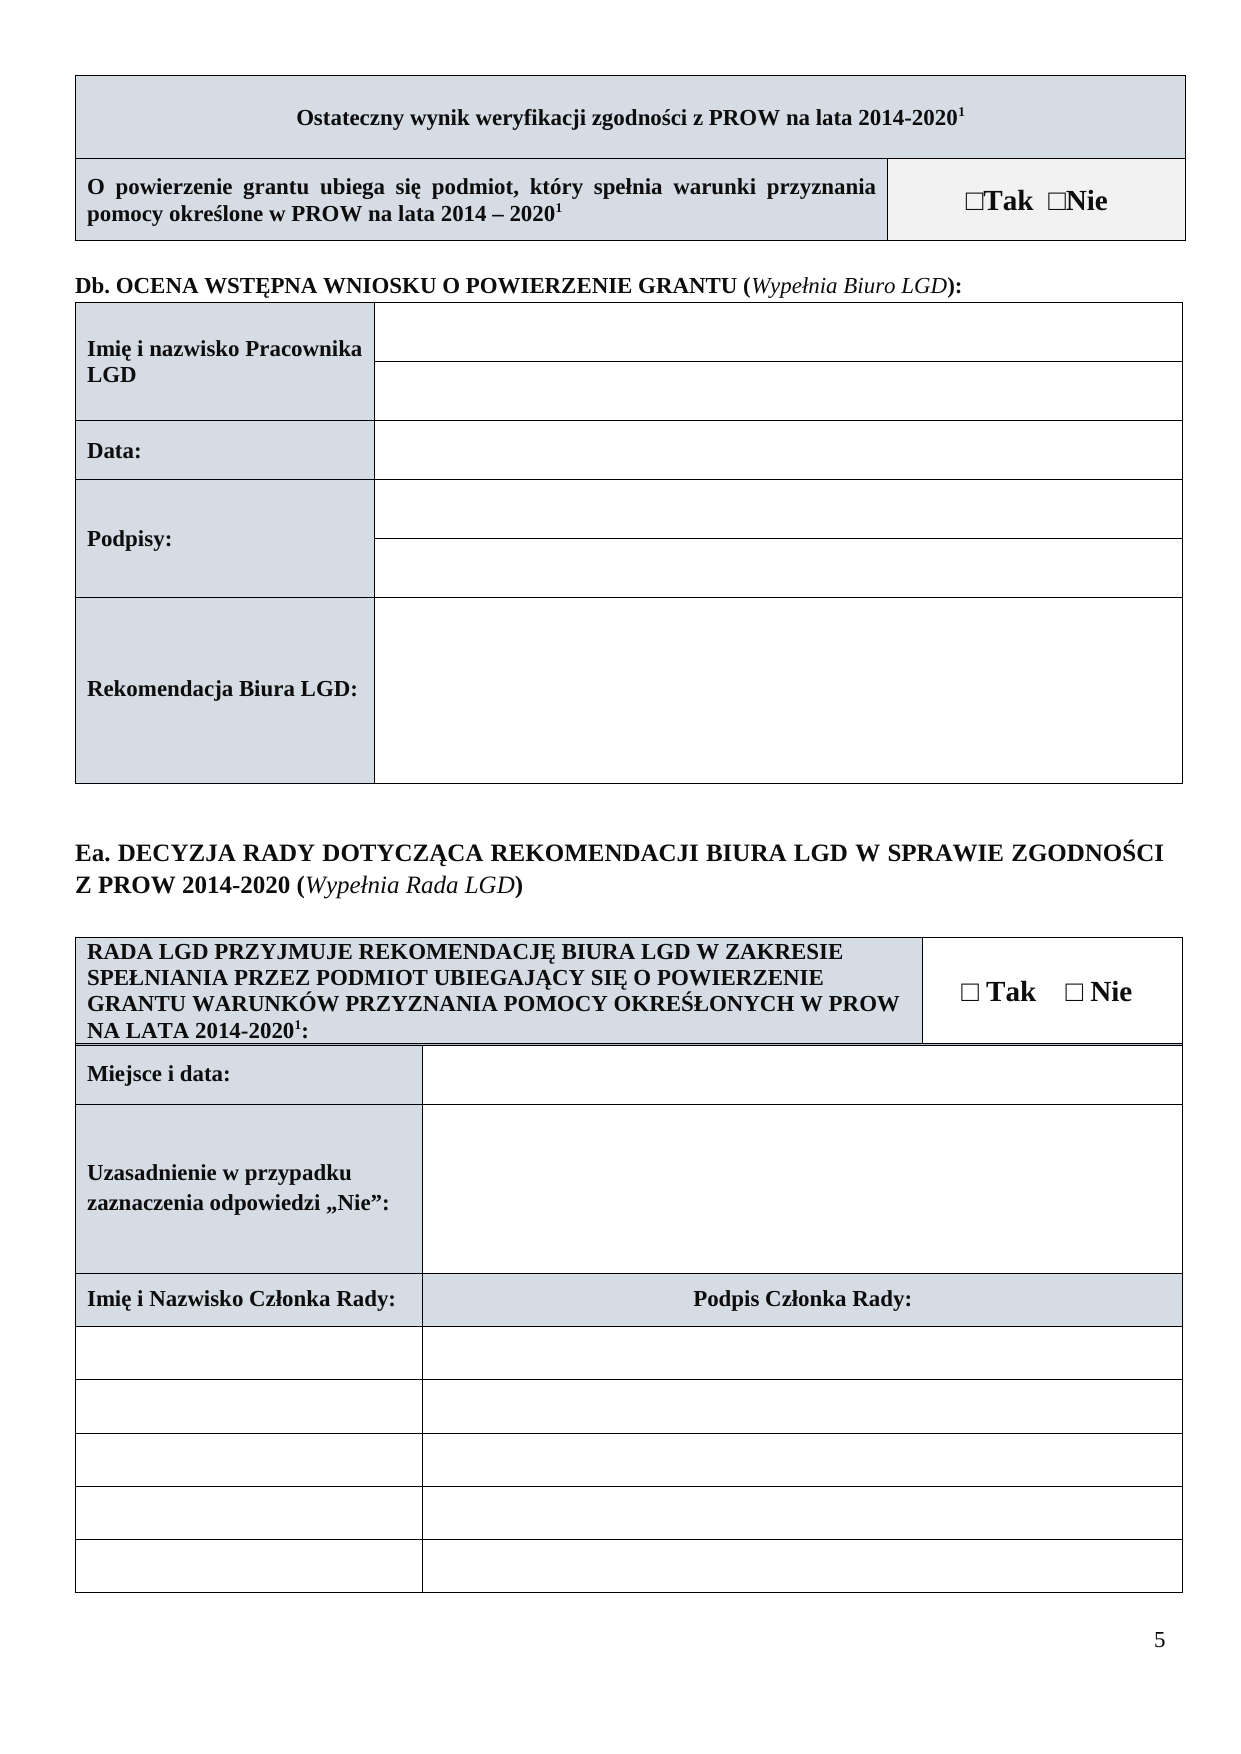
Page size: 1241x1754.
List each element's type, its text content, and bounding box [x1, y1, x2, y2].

table_cell Podpisy: [76, 480, 374, 597]
table_cell [76, 1487, 422, 1539]
table_cell [76, 1327, 422, 1379]
table_cell [423, 1540, 1182, 1592]
table_header [375, 303, 1182, 361]
table_cell [375, 480, 1182, 538]
table_cell [423, 1105, 1182, 1273]
table_cell [76, 1380, 422, 1432]
table_cell [423, 1434, 1182, 1486]
table_cell [423, 1487, 1182, 1539]
table_cell [76, 1434, 422, 1486]
table_header RADA LGD PRZYJMUJE REKOMENDACJĘ BIURA LGD W ZAKRESIE SPEŁNIANIA PRZEZ PODMIOT UBIEGAJĄCY SIĘ O POWIERZENIE GRANTU WARUNKÓW PRZYZNANIA POMOCY OKREŚŁONYCH W PROW NA LATA 2014-20201: [76, 938, 922, 1043]
table_cell [423, 1046, 1182, 1104]
table_cell Miejsce i data: [76, 1046, 422, 1104]
table_cell [375, 421, 1182, 479]
table_cell [375, 598, 1182, 783]
table_cell [423, 1380, 1182, 1432]
table_cell Uzasadnienie w przypadku zaznaczenia odpowiedzi „Nie”: [76, 1105, 422, 1273]
table_cell [375, 539, 1182, 597]
table_cell Data: [76, 421, 374, 479]
table_header Ostateczny wynik weryfikacji zgodności z PROW na lata 2014-20201 [76, 76, 1185, 158]
text Db. OCENA WSTĘPNA WNIOSKU O POWIERZENIE GRANTU (Wypełnia Biuro LGD): [75, 272, 1165, 298]
table_cell Podpis Członka Rady: [423, 1274, 1182, 1326]
table_cell □Tak □Nie [888, 159, 1185, 240]
text Ea. DECYZJA RADY DOTYCZĄCA REKOMENDACJI BIURA LGD W SPRAWIE ZGODNOŚCI Z PROW 2014-2020 (Wypełnia Rada LGD) [75, 838, 1165, 899]
table_cell Rekomendacja Biura LGD: [76, 598, 374, 783]
table_cell [423, 1327, 1182, 1379]
table_cell [375, 362, 1182, 420]
table_cell [76, 1540, 422, 1592]
table_header Imię i nazwisko Pracownika LGD [76, 303, 374, 420]
table_header □ Tak □ Nie [923, 938, 1182, 1043]
table_cell Imię i Nazwisko Członka Rady: [76, 1274, 422, 1326]
table_cell O powierzenie grantu ubiega się podmiot, który spełnia warunki przyznania pomocy określone w PROW na lata 2014 – 20201 [76, 159, 887, 240]
